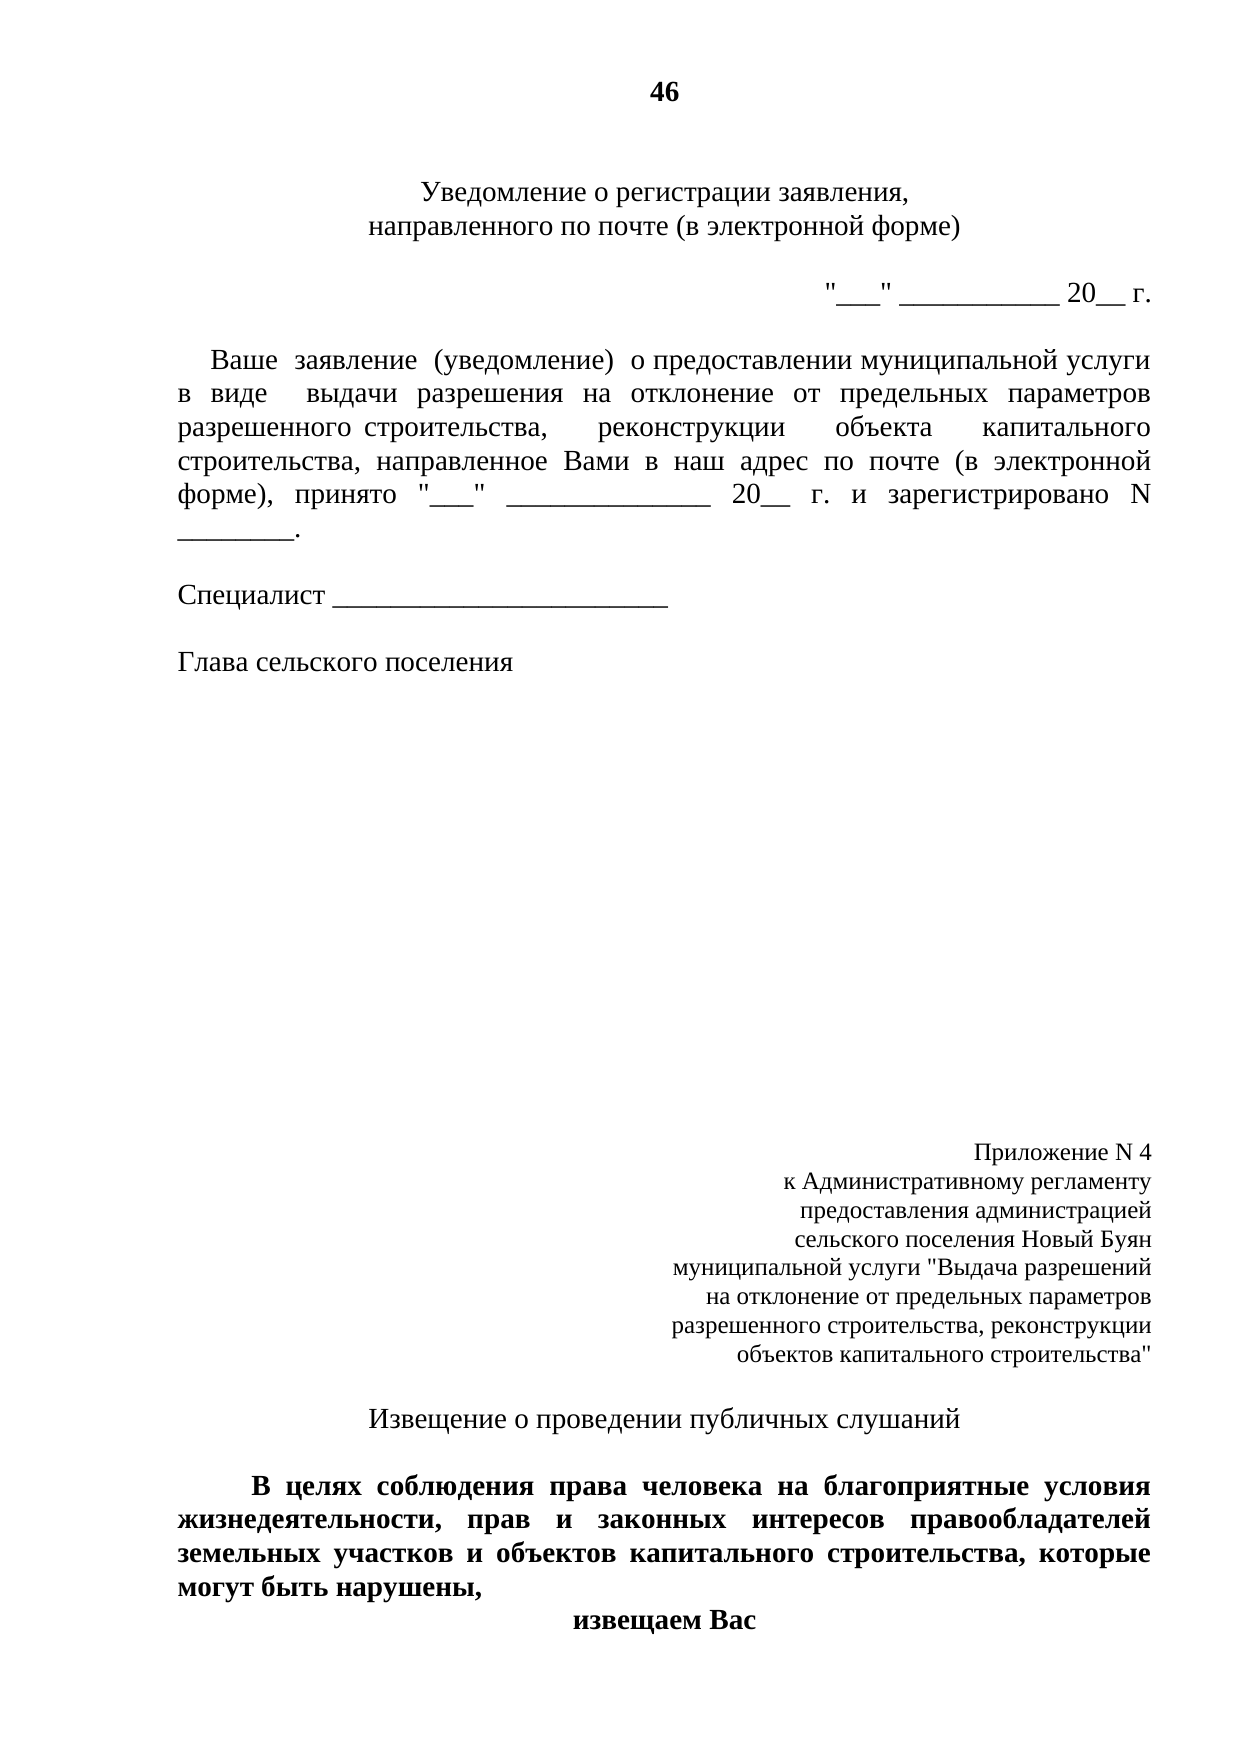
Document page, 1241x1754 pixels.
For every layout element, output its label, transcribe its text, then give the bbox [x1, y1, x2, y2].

text предоставления администрацией [177, 1195, 1152, 1224]
text на отклонение от предельных параметров [177, 1281, 1152, 1310]
text Глава сельского поселения [177, 644, 1152, 677]
text Уведомление о регистрации заявления, [177, 174, 1152, 208]
text В целях соблюдения права человека на благоприятные условия жизнедеятельности, прав и законных интересов правообладателей земельных участков и объектов капитального строительства, которые могут быть нарушены, [177, 1468, 1152, 1602]
text к Административному регламенту [177, 1166, 1152, 1195]
text Специалист _______________________ [177, 577, 1152, 610]
text направленного по почте (в электронной форме) [177, 208, 1152, 241]
text муниципальной услуги "Выдача разрешений [177, 1252, 1152, 1281]
text Приложение N 4 [177, 1137, 1152, 1166]
text Ваше заявление (уведомление) о предоставлении муниципальной услуги в виде выдачи разрешения на отклонение от предельных параметров разрешенного строительства, реконструкции объекта капитального строительства, направленное Вами в наш адрес по почте (в электронной форме), принято "___" ______________ 20__ г. и зарегистрировано N ________. [177, 342, 1152, 543]
text Извещение о проведении публичных слушаний [177, 1401, 1152, 1434]
text разрешенного строительства, реконструкции [177, 1310, 1152, 1339]
text "___" ___________ 20__ г. [177, 275, 1152, 308]
text объектов капитального строительства" [177, 1339, 1152, 1367]
text сельского поселения Новый Буян [177, 1224, 1152, 1252]
text извещаем Вас [177, 1602, 1152, 1636]
